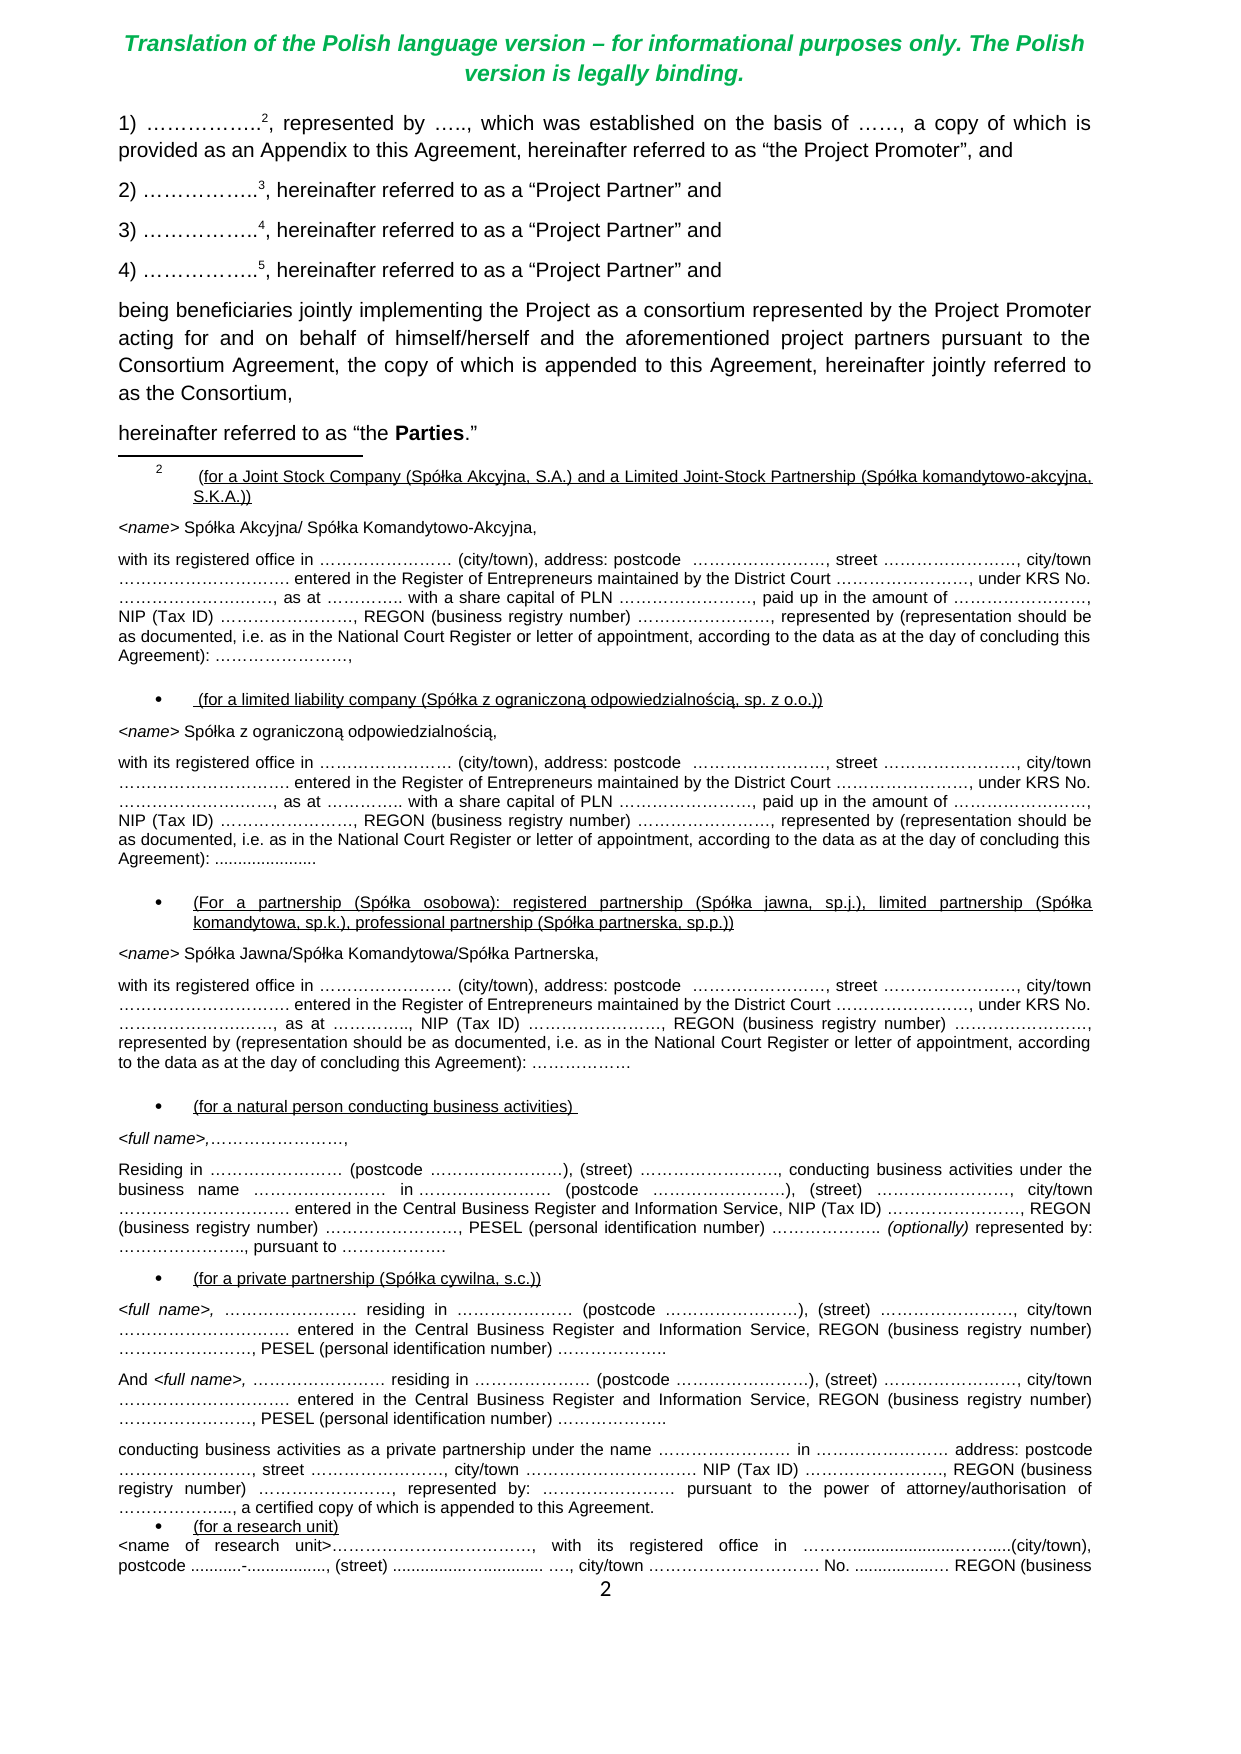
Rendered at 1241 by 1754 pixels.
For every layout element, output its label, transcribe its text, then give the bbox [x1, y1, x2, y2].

text being beneficiaries jointly implementing the Project as a consortium represented by the Project Promoter acting for and on behalf of himself/herself and the aforementioned project partners pursuant to the Consortium Agreement, the copy of which is appended to this Agreement, hereinafter jointly referred to as the Consortium, [118, 298, 1093, 405]
text hereinafter referred to as “the Parties.” [118, 421, 1093, 445]
text 4) …………….., hereinafter referred to as a “Project Partner” and [118, 258, 1093, 282]
text 1) …………….., represented by ….., which was established on the basis of ……, a copy of which is provided as an Appendix to this Agreement, hereinafter referred to as “the Project Promoter”, and [118, 111, 1093, 162]
text 2) …………….., hereinafter referred to as a “Project Partner” and [118, 178, 1093, 202]
text 3) …………….., hereinafter referred to as a “Project Partner” and [118, 218, 1093, 242]
